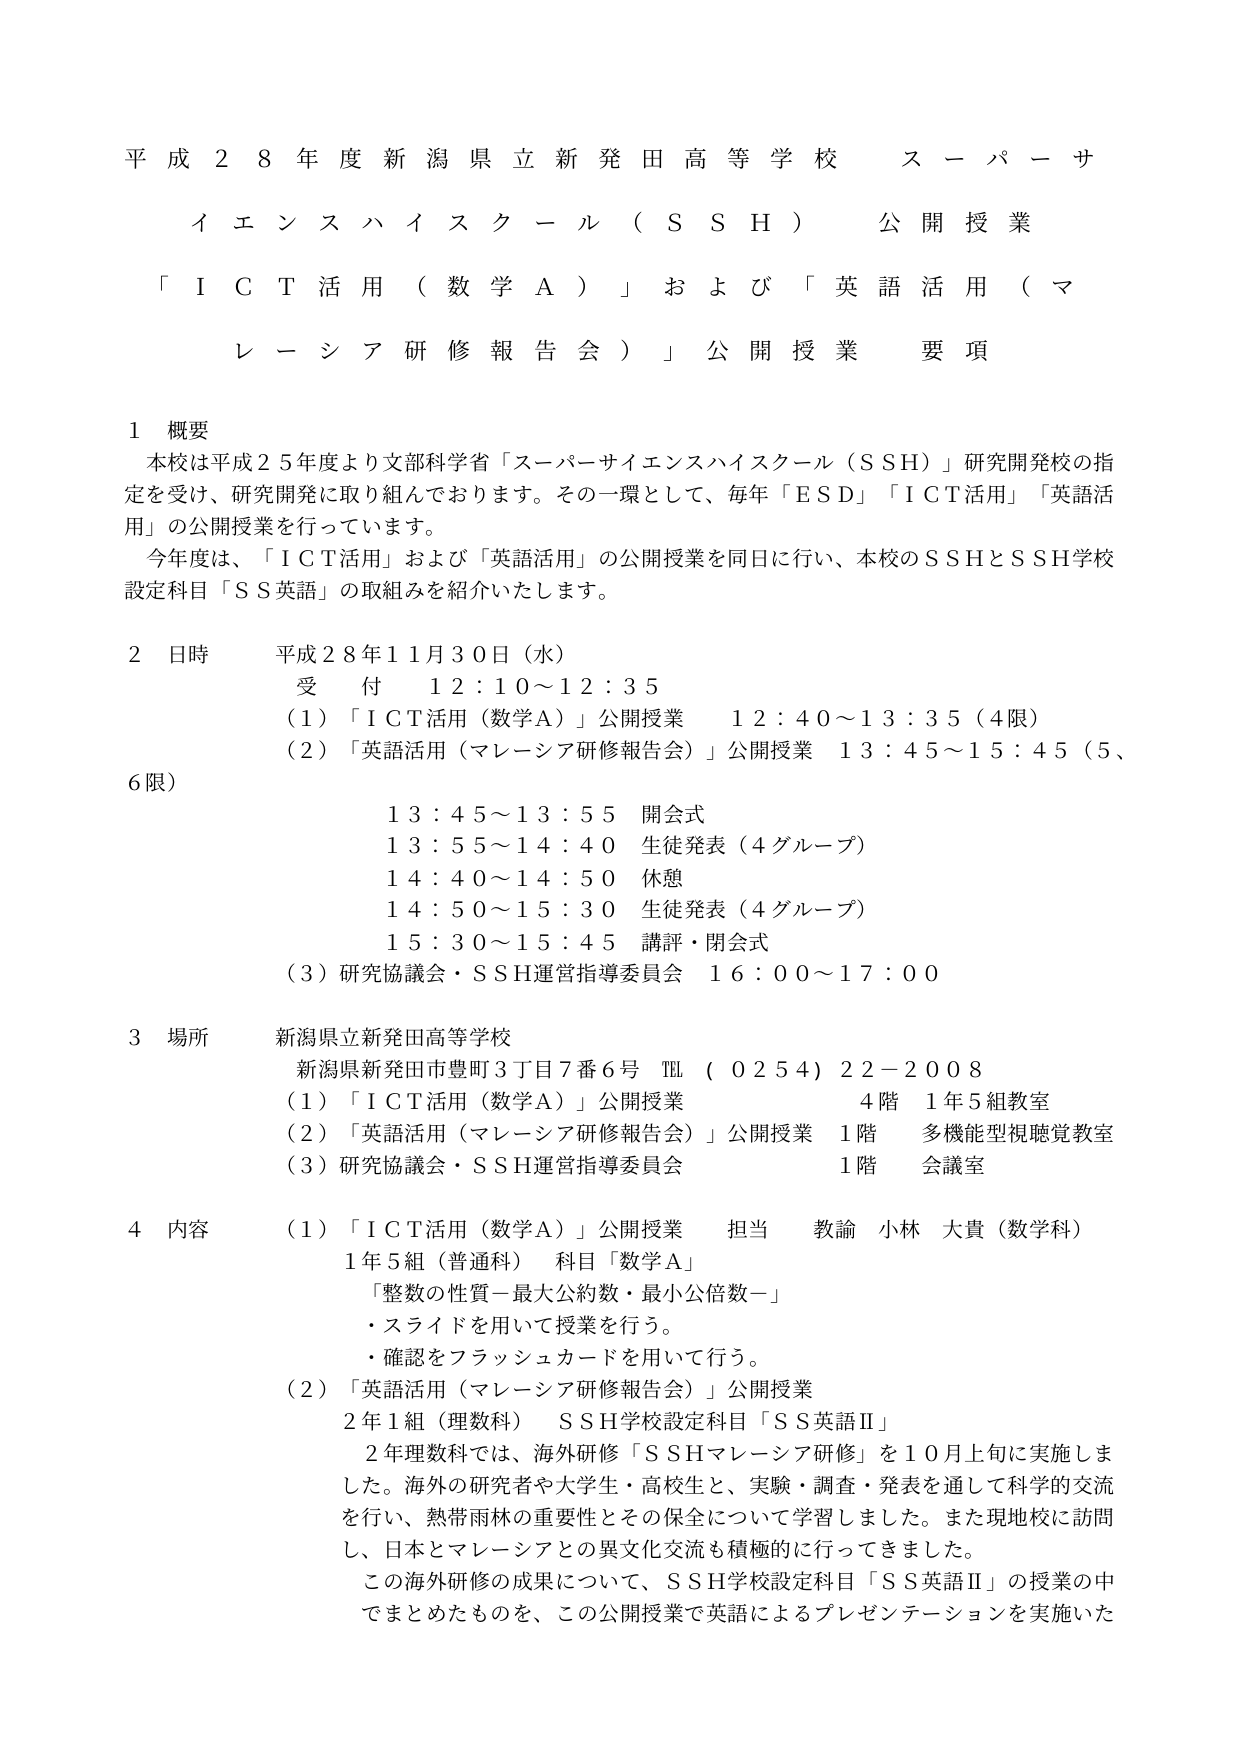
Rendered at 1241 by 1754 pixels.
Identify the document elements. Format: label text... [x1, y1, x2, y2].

text （３）研究協議会・ＳＳＨ運営指導委員会 １階 会議室 [124, 1149, 1116, 1181]
text 「整数の性質－最大公約数・最小公倍数－」 [124, 1277, 1116, 1309]
text （１）「ＩＣＴ活用（数学Ａ）」公開授業 ４階 １年５組教室 [124, 1085, 1116, 1117]
text １３：５５～１４：４０ 生徒発表（４グループ） [124, 829, 1116, 861]
text １年５組（普通科） 科目「数学Ａ」 [124, 1245, 1116, 1277]
text 受 付 １２：１０～１２：３５ [124, 669, 1116, 701]
text 新潟県新発田市豊町３丁目７番６号 ℡ (０２５４)２２－２００８ [124, 1053, 1116, 1085]
text ・確認をフラッシュカードを用いて行う。 [124, 1341, 1116, 1373]
text １４：４０～１４：５０ 休憩 [124, 861, 1116, 893]
text （３）研究協議会・ＳＳＨ運営指導委員会 １６：００～１７：００ [124, 957, 1116, 989]
text ２ 日時 平成２８年１１月３０日（水） [124, 637, 1116, 669]
text １ 概要 [124, 413, 1116, 445]
text ３ 場所 新潟県立新発田高等学校 [124, 1021, 1116, 1053]
text ２年１組（理数科） ＳＳＨ学校設定科目「ＳＳ英語Ⅱ」 [124, 1404, 1116, 1437]
text 平成２８年度新潟県立新発田高等学校 スーパーサイエンスハイスクール（ＳＳＨ） 公開授業 [124, 125, 1116, 253]
text 「ＩＣＴ活用（数学Ａ）」および「英語活用（マレーシア研修報告会）」公開授業 要項 [124, 253, 1116, 381]
text ４ 内容 （１）「ＩＣＴ活用（数学Ａ）」公開授業 担当 教諭 小林 大貴（数学科） [124, 1213, 1116, 1245]
text （１）「ＩＣＴ活用（数学Ａ）」公開授業 １２：４０～１３：３５（４限） [124, 701, 1116, 733]
text １５：３０～１５：４５ 講評・閉会式 [124, 925, 1116, 957]
text （２）「英語活用（マレーシア研修報告会）」公開授業 １階 多機能型視聴覚教室 [124, 1117, 1116, 1149]
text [341, 1564, 1116, 1628]
text １３：４５～１３：５５ 開会式 [124, 797, 1116, 829]
text （２）「英語活用（マレーシア研修報告会）」公開授業 [124, 1373, 1116, 1404]
text ２年理数科では、海外研修「ＳＳＨマレーシア研修」を１０月上旬に実施しました。海外の研究者や大学生・高校生と、実験・調査・発表を通して科学的交流を行い、熱帯雨林の重要性とその保全について学習しました。また現地校に訪問し、日本とマレーシアとの異文化交流も積極的に行ってきました。 [273, 1437, 1116, 1564]
text １４：５０～１５：３０ 生徒発表（４グループ） [124, 893, 1116, 925]
text （２）「英語活用（マレーシア研修報告会）」公開授業 １３：４５～１５：４５（５、６限） [124, 733, 1116, 797]
text ・スライドを用いて授業を行う。 [124, 1309, 1116, 1341]
text 本校は平成２５年度より文部科学省「スーパーサイエンスハイスクール（ＳＳＨ）」研究開発校の指定を受け、研究開発に取り組んでおります。その一環として、毎年「ＥＳＤ」「ＩＣＴ活用」「英語活用」の公開授業を行っています。 [124, 445, 1116, 541]
text 今年度は、「ＩＣＴ活用」および「英語活用」の公開授業を同日に行い、本校のＳＳＨとＳＳＨ学校設定科目「ＳＳ英語」の取組みを紹介いたします。 [124, 541, 1116, 605]
